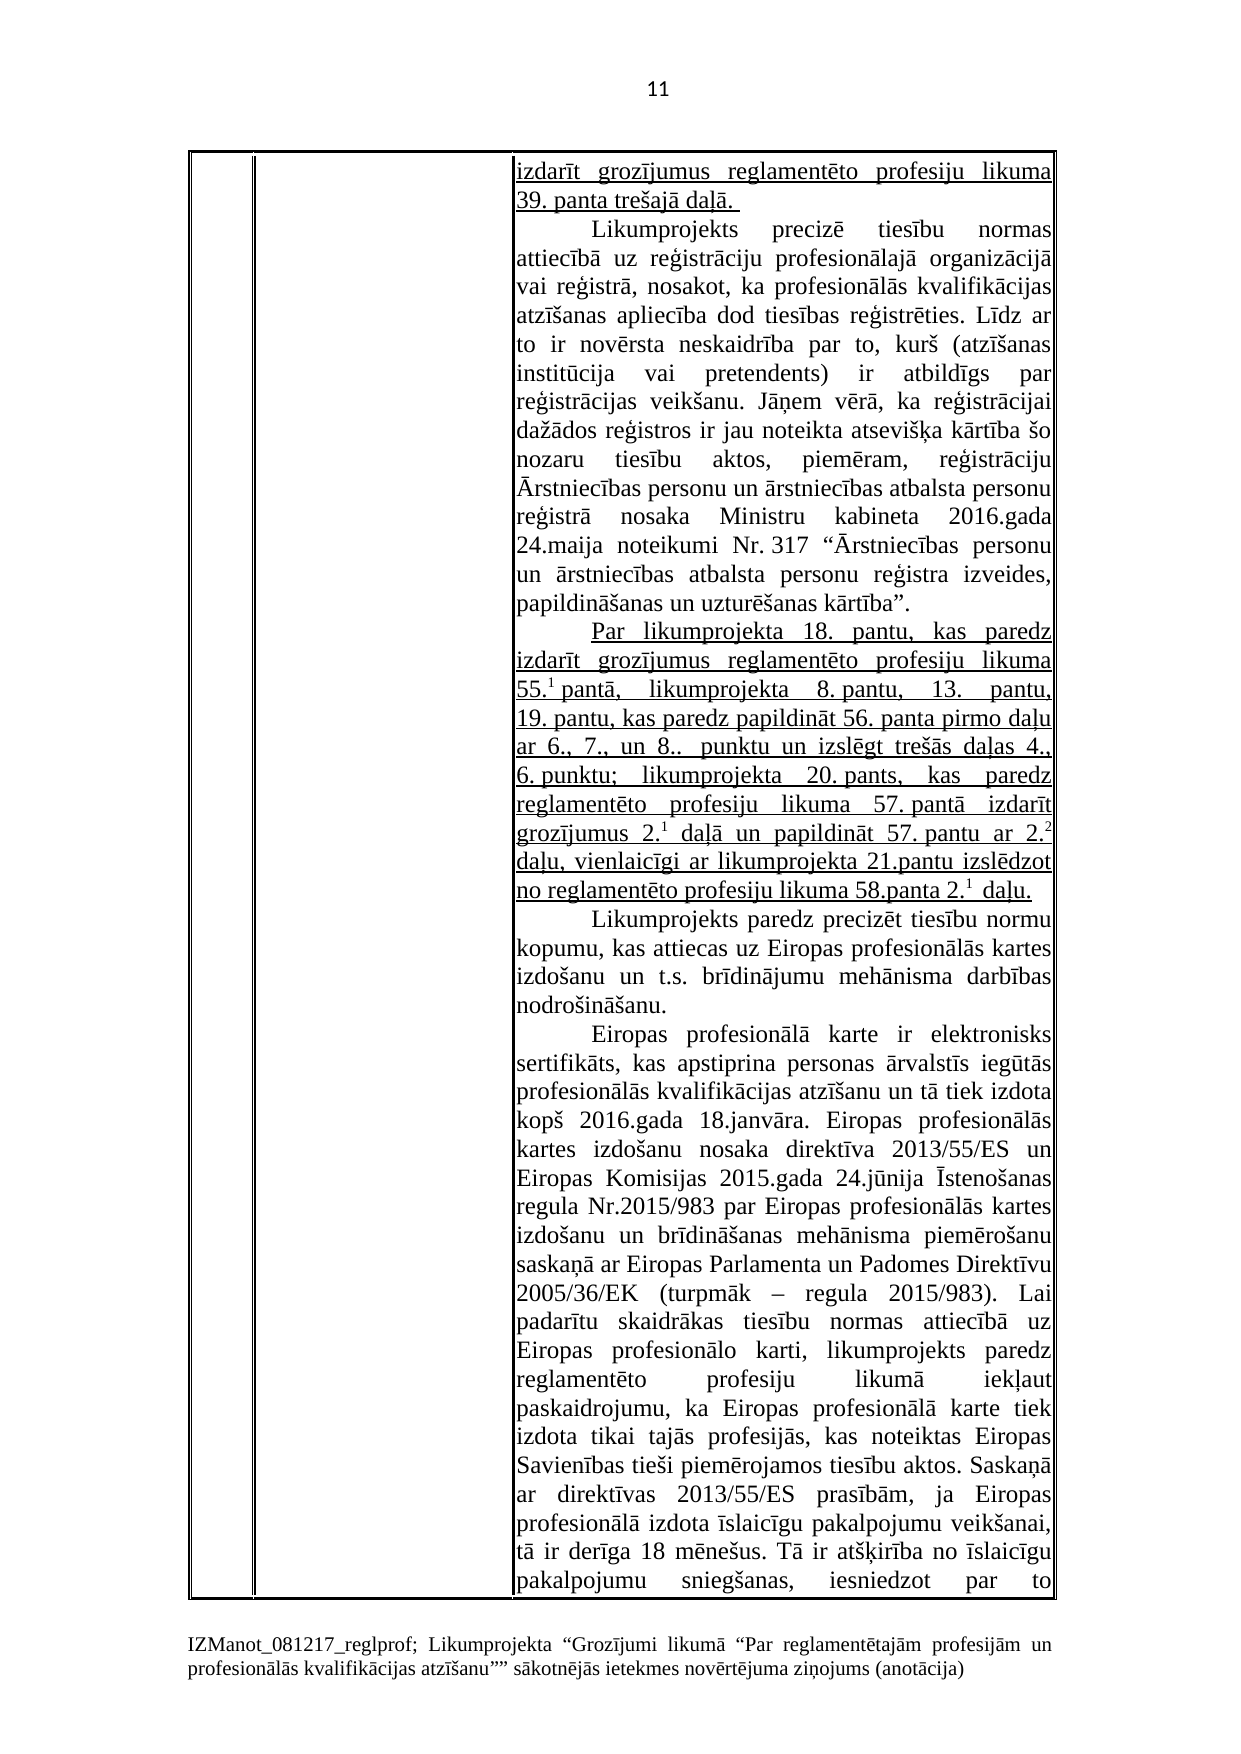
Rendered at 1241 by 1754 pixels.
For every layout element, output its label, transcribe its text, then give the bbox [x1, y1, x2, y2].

table_cell 2. [192, 152, 254, 1597]
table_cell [254, 152, 513, 1597]
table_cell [513, 153, 1053, 1597]
